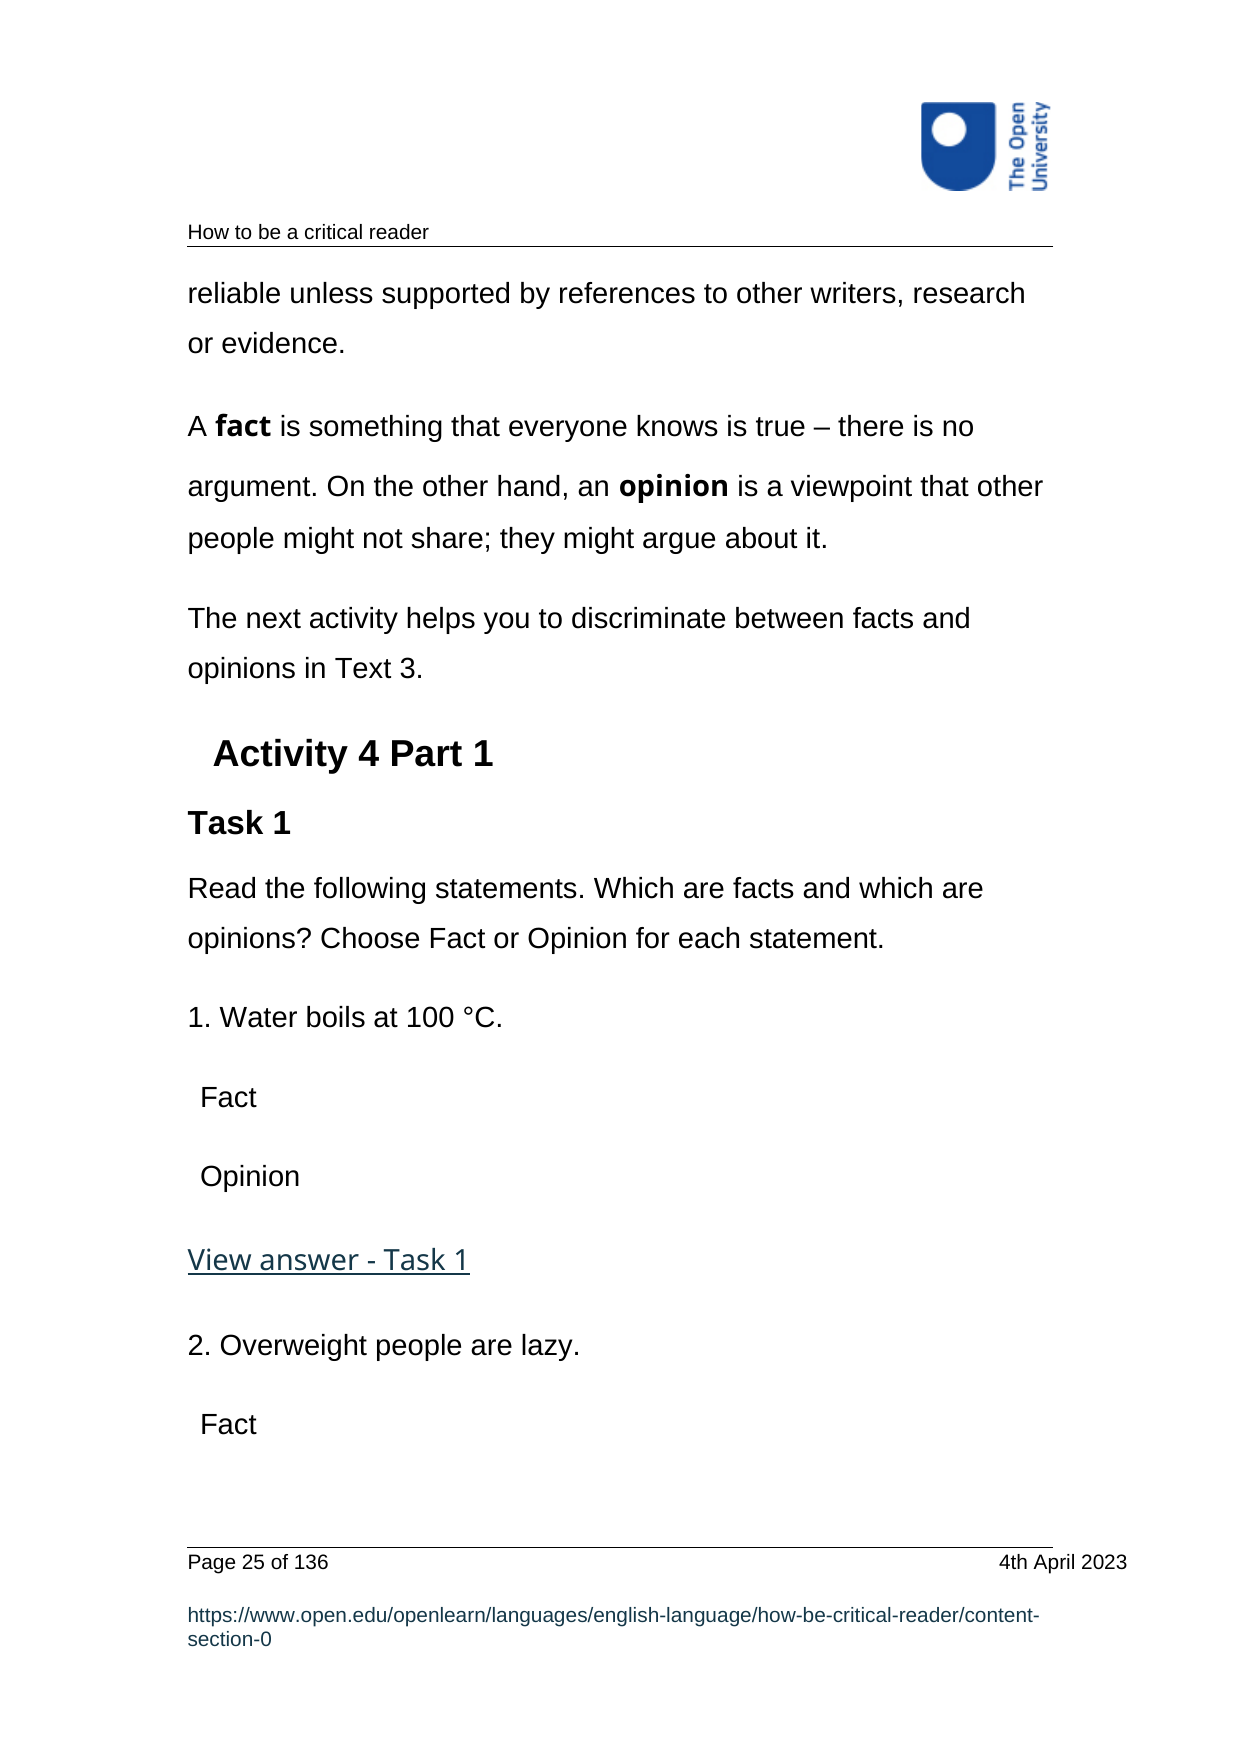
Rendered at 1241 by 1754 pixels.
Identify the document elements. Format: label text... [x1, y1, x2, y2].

text Task 1 [187, 803, 1053, 842]
text Fact [200, 1080, 1041, 1113]
text Activity 4 Part 1 [212, 731, 1028, 774]
text The next activity helps you to discriminate between facts and opinions in Text 3. [187, 601, 1053, 685]
text 1. Water boils at 100 °C. [187, 1001, 1053, 1034]
picture [921, 102, 1052, 191]
text 2. Overweight people are lazy. [187, 1328, 1053, 1361]
text Read the following statements. Which are facts and which are opinions? Choose Fact or Opinion for each statement. [187, 871, 1053, 954]
text Fact [200, 1407, 1041, 1441]
text A fact is something that everyone knows is true – there is no argument. On the other hand, an opinion is a viewpoint that other people might not share; they might argue about it. [187, 406, 1053, 555]
text Opinion [200, 1159, 1041, 1193]
text View answer - Task 1 [187, 1239, 1053, 1279]
